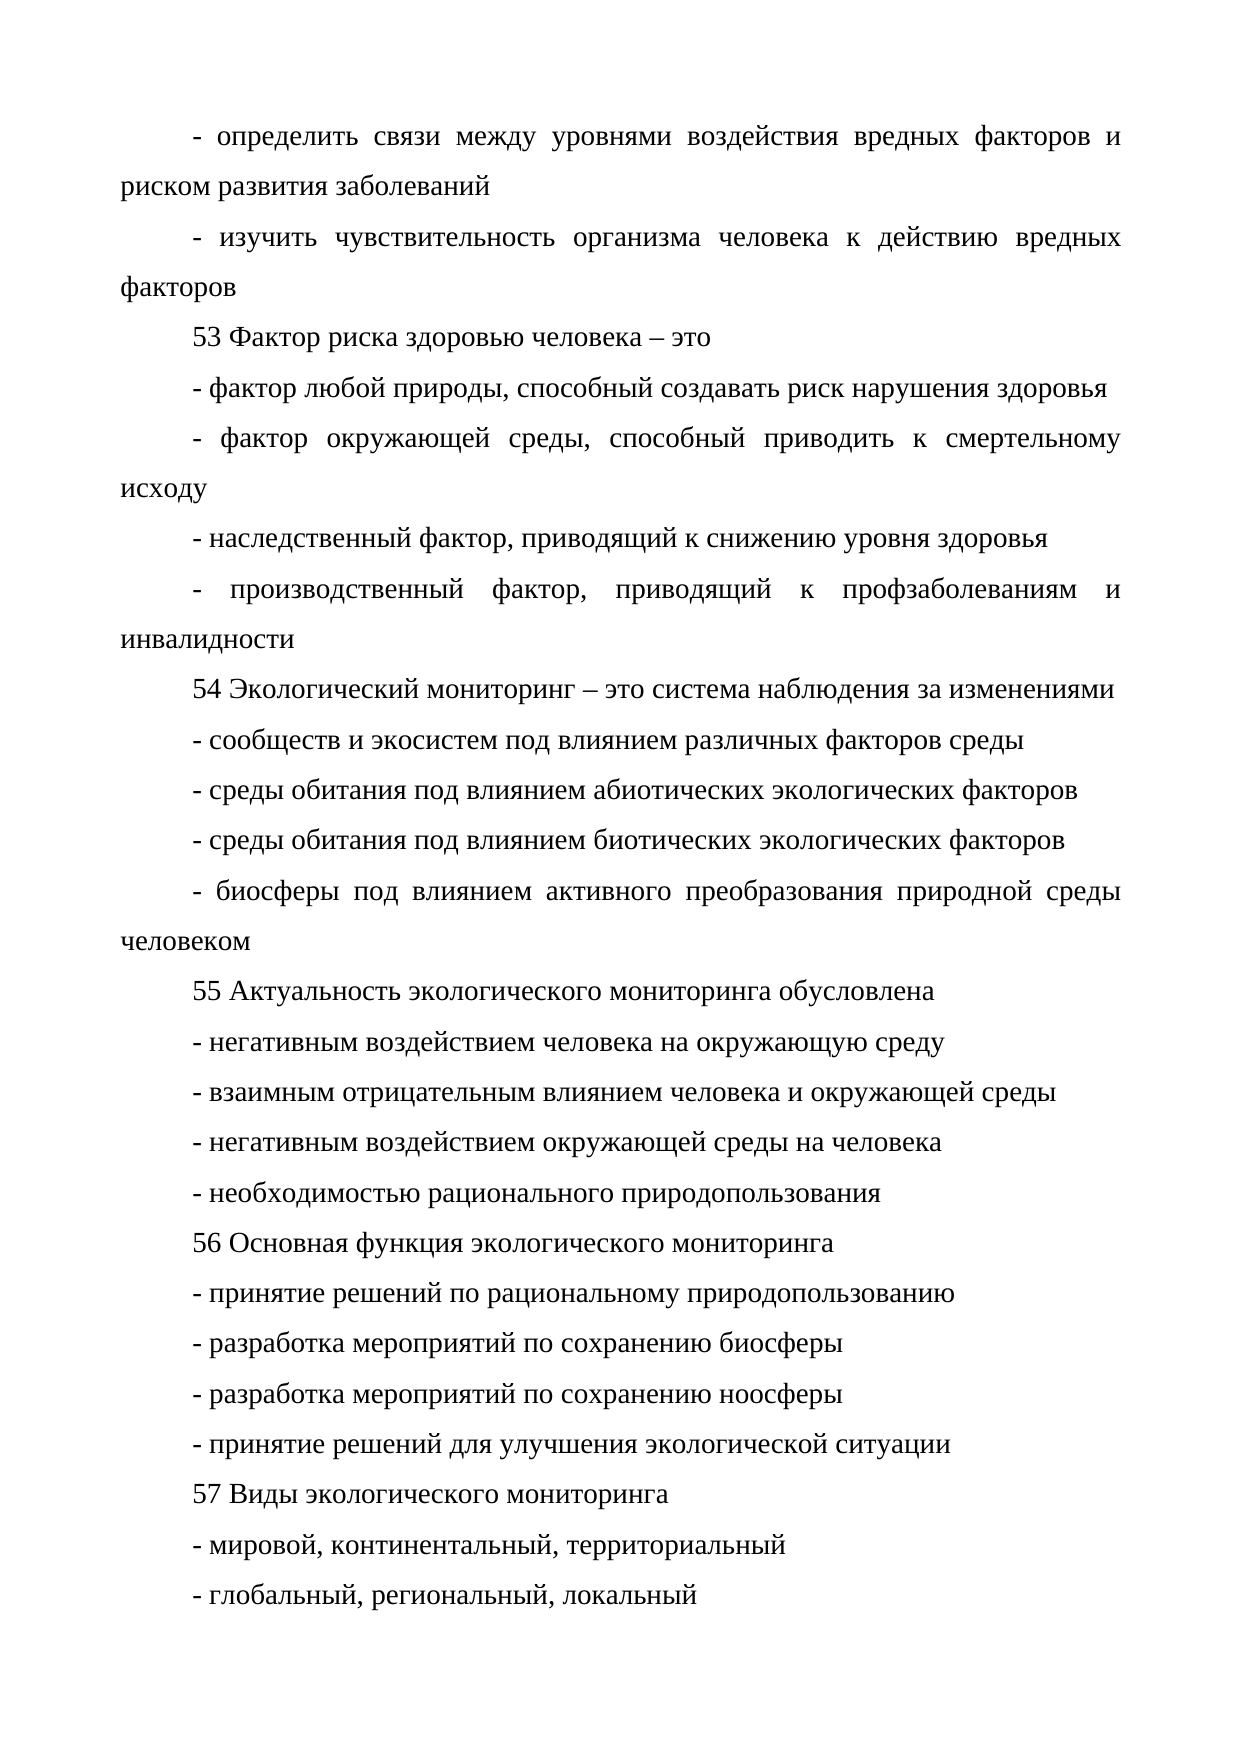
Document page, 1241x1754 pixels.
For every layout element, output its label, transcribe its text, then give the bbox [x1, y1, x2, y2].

text 54 Экологический мониторинг – это система наблюдения за изменениями [120, 672, 1122, 705]
text - принятие решений по рациональному природопользованию [120, 1275, 1122, 1309]
text - среды обитания под влиянием биотических экологических факторов [120, 822, 1122, 856]
text 57 Виды экологического мониторинга [120, 1477, 1122, 1510]
text - производственный фактор, приводящий к профзаболеваниям и инвалидности [120, 571, 1122, 655]
text - мировой, континентальный, территориальный [120, 1527, 1122, 1560]
text - сообществ и экосистем под влиянием различных факторов среды [120, 722, 1122, 755]
text - фактор окружающей среды, способный приводить к смертельному исходу [120, 420, 1122, 504]
text - разработка мероприятий по сохранению ноосферы [120, 1376, 1122, 1409]
text - фактор любой природы, способный создавать риск нарушения здоровья [120, 370, 1122, 403]
text 55 Актуальность экологического мониторинга обусловлена [120, 973, 1122, 1007]
text - негативным воздействием человека на окружающую среду [120, 1024, 1122, 1057]
text - определить связи между уровнями воздействия вредных факторов и риском развития заболеваний [120, 118, 1122, 202]
text - изучить чувствительность организма человека к действию вредных факторов [120, 219, 1122, 303]
text 53 Фактор риска здоровью человека – это [120, 319, 1122, 353]
text 56 Основная функция экологического мониторинга [120, 1225, 1122, 1258]
text - наследственный фактор, приводящий к снижению уровня здоровья [120, 521, 1122, 554]
text - негативным воздействием окружающей среды на человека [120, 1124, 1122, 1158]
text - разработка мероприятий по сохранению биосферы [120, 1326, 1122, 1359]
text - среды обитания под влиянием абиотических экологических факторов [120, 772, 1122, 806]
text - глобальный, региональный, локальный [120, 1577, 1122, 1611]
text - необходимостью рационального природопользования [120, 1175, 1122, 1208]
text - биосферы под влиянием активного преобразования природной среды человеком [120, 873, 1122, 957]
text - принятие решений для улучшения экологической ситуации [120, 1426, 1122, 1460]
text - взаимным отрицательным влиянием человека и окружающей среды [120, 1074, 1122, 1108]
